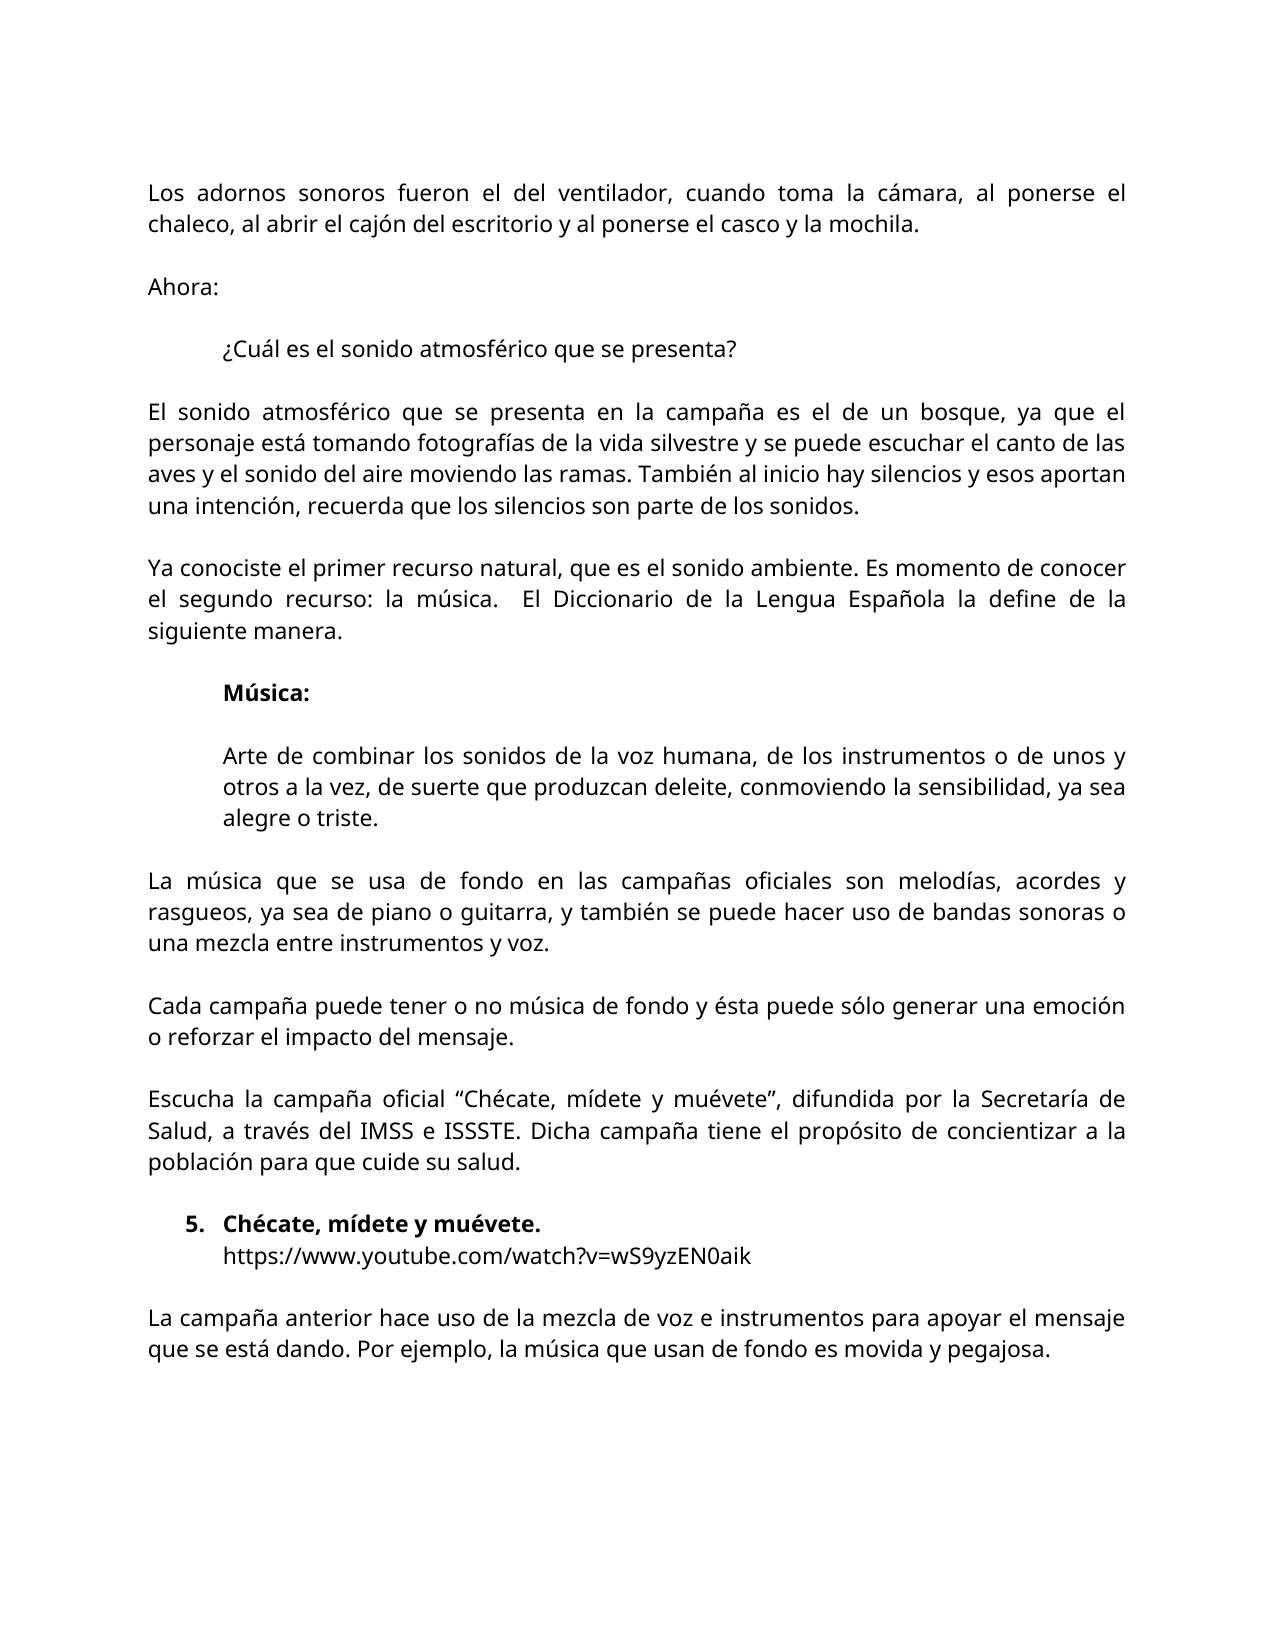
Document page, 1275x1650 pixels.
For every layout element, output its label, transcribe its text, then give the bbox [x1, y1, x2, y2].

text Cada campaña puede tener o no música de fondo y ésta puede sólo generar una emoción o reforzar el impacto del mensaje. [148, 990, 1127, 1052]
list Chécate, mídete y muévete. [185, 1208, 1127, 1240]
text La campaña anterior hace uso de la mezcla de voz e instrumentos para apoyar el mensaje que se está dando. Por ejemplo, la música que usan de fondo es movida y pegajosa. [148, 1302, 1127, 1365]
text Escucha la campaña oficial “Chécate, mídete y muévete”, difundida por la Secretaría de Salud, a través del IMSS e ISSSTE. Dicha campaña tiene el propósito de concientizar a la población para que cuide su salud. [148, 1083, 1127, 1177]
list Música: [223, 677, 1127, 708]
text Ahora: [148, 271, 1127, 302]
list https://www.youtube.com/watch?v=wS9yzEN0aik [223, 1240, 1127, 1271]
list ¿Cuál es el sonido atmosférico que se presenta? [223, 333, 1127, 365]
text Los adornos sonoros fueron el del ventilador, cuando toma la cámara, al ponerse el chaleco, al abrir el cajón del escritorio y al ponerse el casco y la mochila. [148, 177, 1127, 240]
list Arte de combinar los sonidos de la voz humana, de los instrumentos o de unos y otros a la vez, de suerte que produzcan deleite, conmoviendo la sensibilidad, ya sea alegre o triste. [223, 740, 1127, 833]
text Ya conociste el primer recurso natural, que es el sonido ambiente. Es momento de conocer el segundo recurso: la música. El Diccionario de la Lengua Española la define de la siguiente manera. [148, 552, 1127, 646]
text La música que se usa de fondo en las campañas oficiales son melodías, acordes y rasgueos, ya sea de piano o guitarra, y también se puede hacer uso de bandas sonoras o una mezcla entre instrumentos y voz. [148, 865, 1127, 958]
text El sonido atmosférico que se presenta en la campaña es el de un bosque, ya que el personaje está tomando fotografías de la vida silvestre y se puede escuchar el canto de las aves y el sonido del aire moviendo las ramas. También al inicio hay silencios y esos aportan una intención, recuerda que los silencios son parte de los sonidos. [148, 396, 1127, 521]
